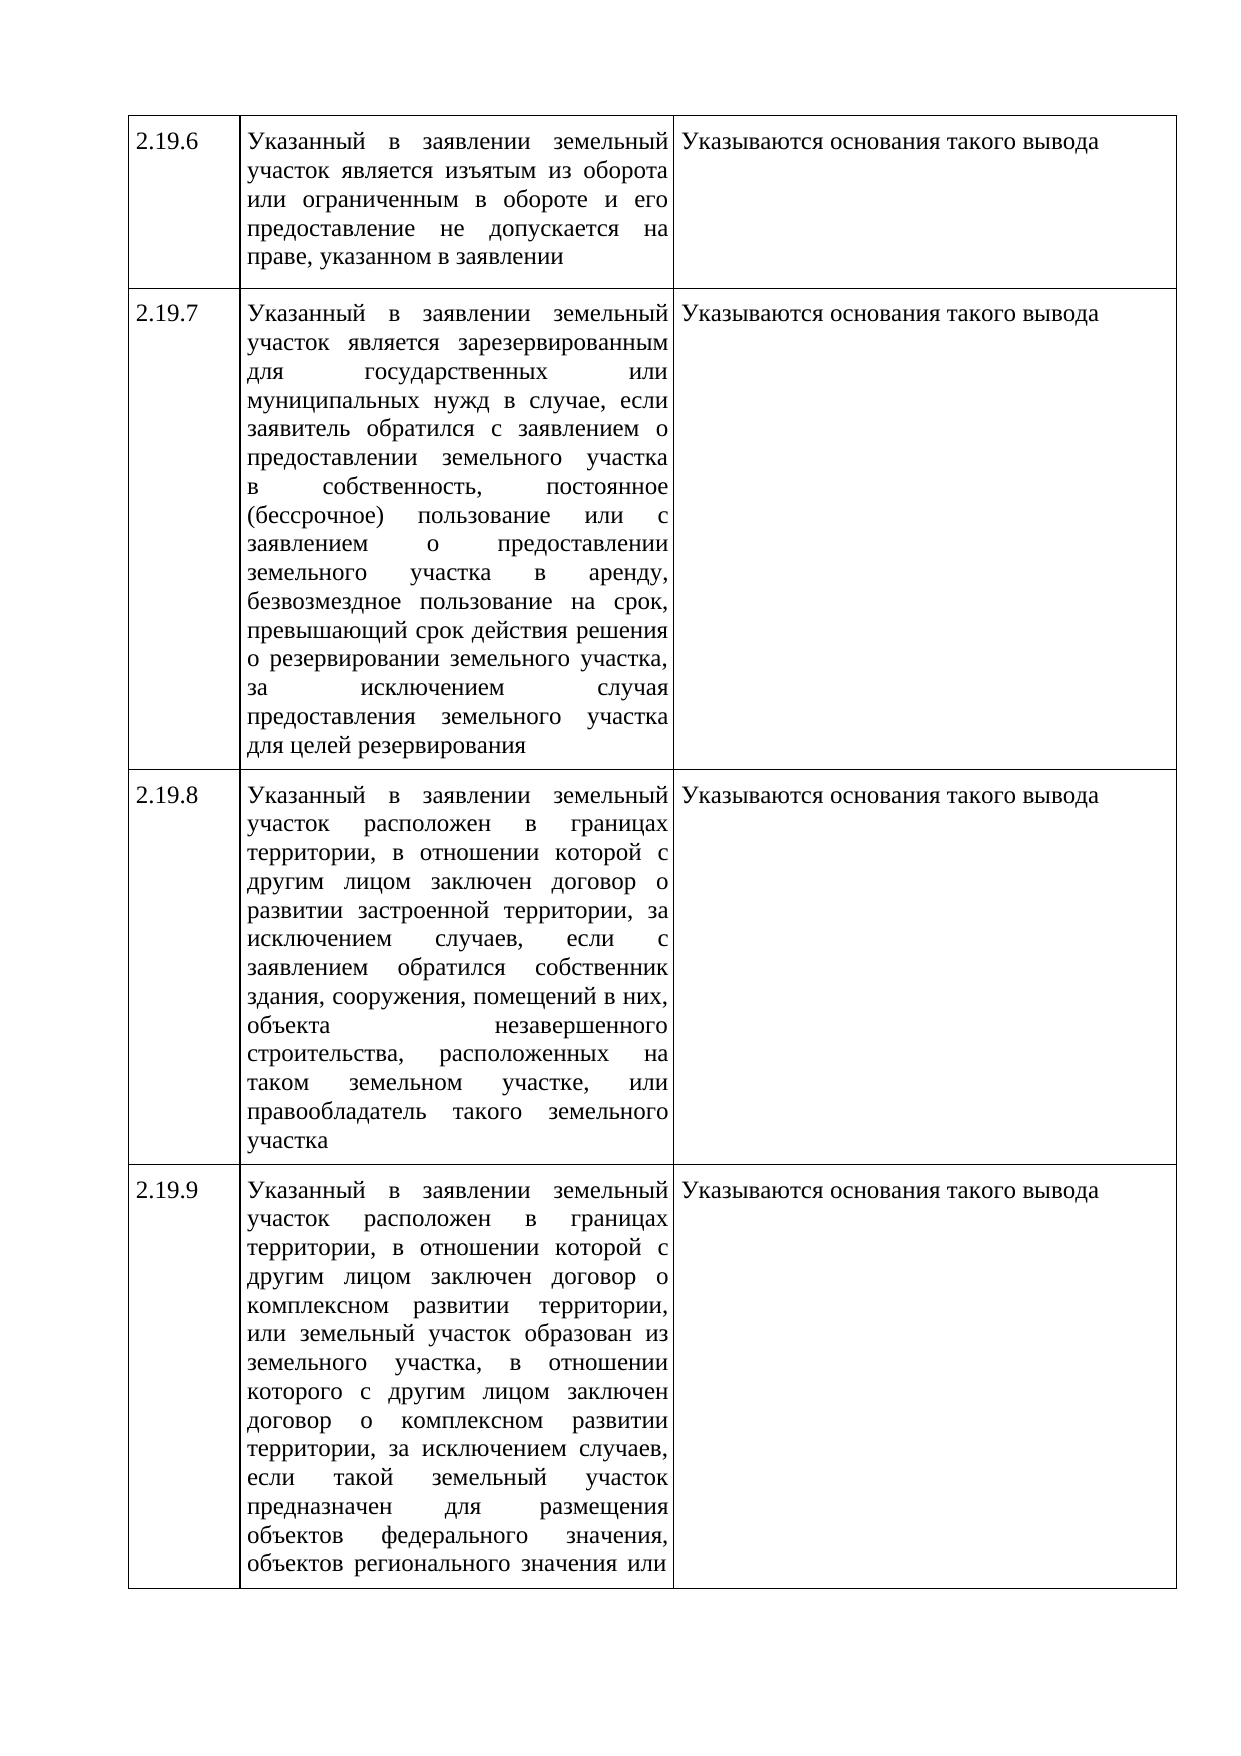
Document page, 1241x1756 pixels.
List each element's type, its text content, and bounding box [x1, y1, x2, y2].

table_cell Указанный в заявлении земельный участок является зарезервированным для государственных или муниципальных нужд в случае, если заявитель обратился с заявлением о предоставлении земельного участка в собственность, постоянное (бессрочное) пользование или с заявлением о предоставлении земельного участка в аренду, безвозмездное пользование на срок, превышающий срок действия решения о резервировании земельного участка, за исключением случая предоставления земельного участка для целей резервирования [241, 289, 673, 769]
table_header 2.19.6 [129, 116, 239, 287]
table_cell 2.19.7 [129, 289, 239, 769]
table_cell Указанный в заявлении земельный участок расположен в границах территории, в отношении которой с другим лицом заключен договор о комплексном развитии территории, или земельный участок образован из земельного участка, в отношении которого с другим лицом заключен договор о комплексном развитии территории, за исключением случаев, если такой земельный участок предназначен для размещения объектов федерального значения, объектов регионального значения или [241, 1165, 673, 1587]
table_cell Указываются основания такого вывода [674, 1165, 1176, 1587]
table_cell Указываются основания такого вывода [674, 289, 1176, 769]
table_header Указанный в заявлении земельный участок является изъятым из оборота или ограниченным в обороте и его предоставление не допускается на праве, указанном в заявлении [241, 116, 673, 287]
table_header Указываются основания такого вывода [674, 116, 1176, 287]
table_cell 2.19.9 [129, 1165, 239, 1587]
table_cell Указанный в заявлении земельный участок расположен в границах территории, в отношении которой с другим лицом заключен договор о развитии застроенной территории, за исключением случаев, если с заявлением обратился собственник здания, сооружения, помещений в них, объекта незавершенного строительства, расположенных на таком земельном участке, или правообладатель такого земельного участка [241, 770, 673, 1164]
table_cell 2.19.8 [129, 770, 239, 1164]
table_cell Указываются основания такого вывода [674, 770, 1176, 1164]
